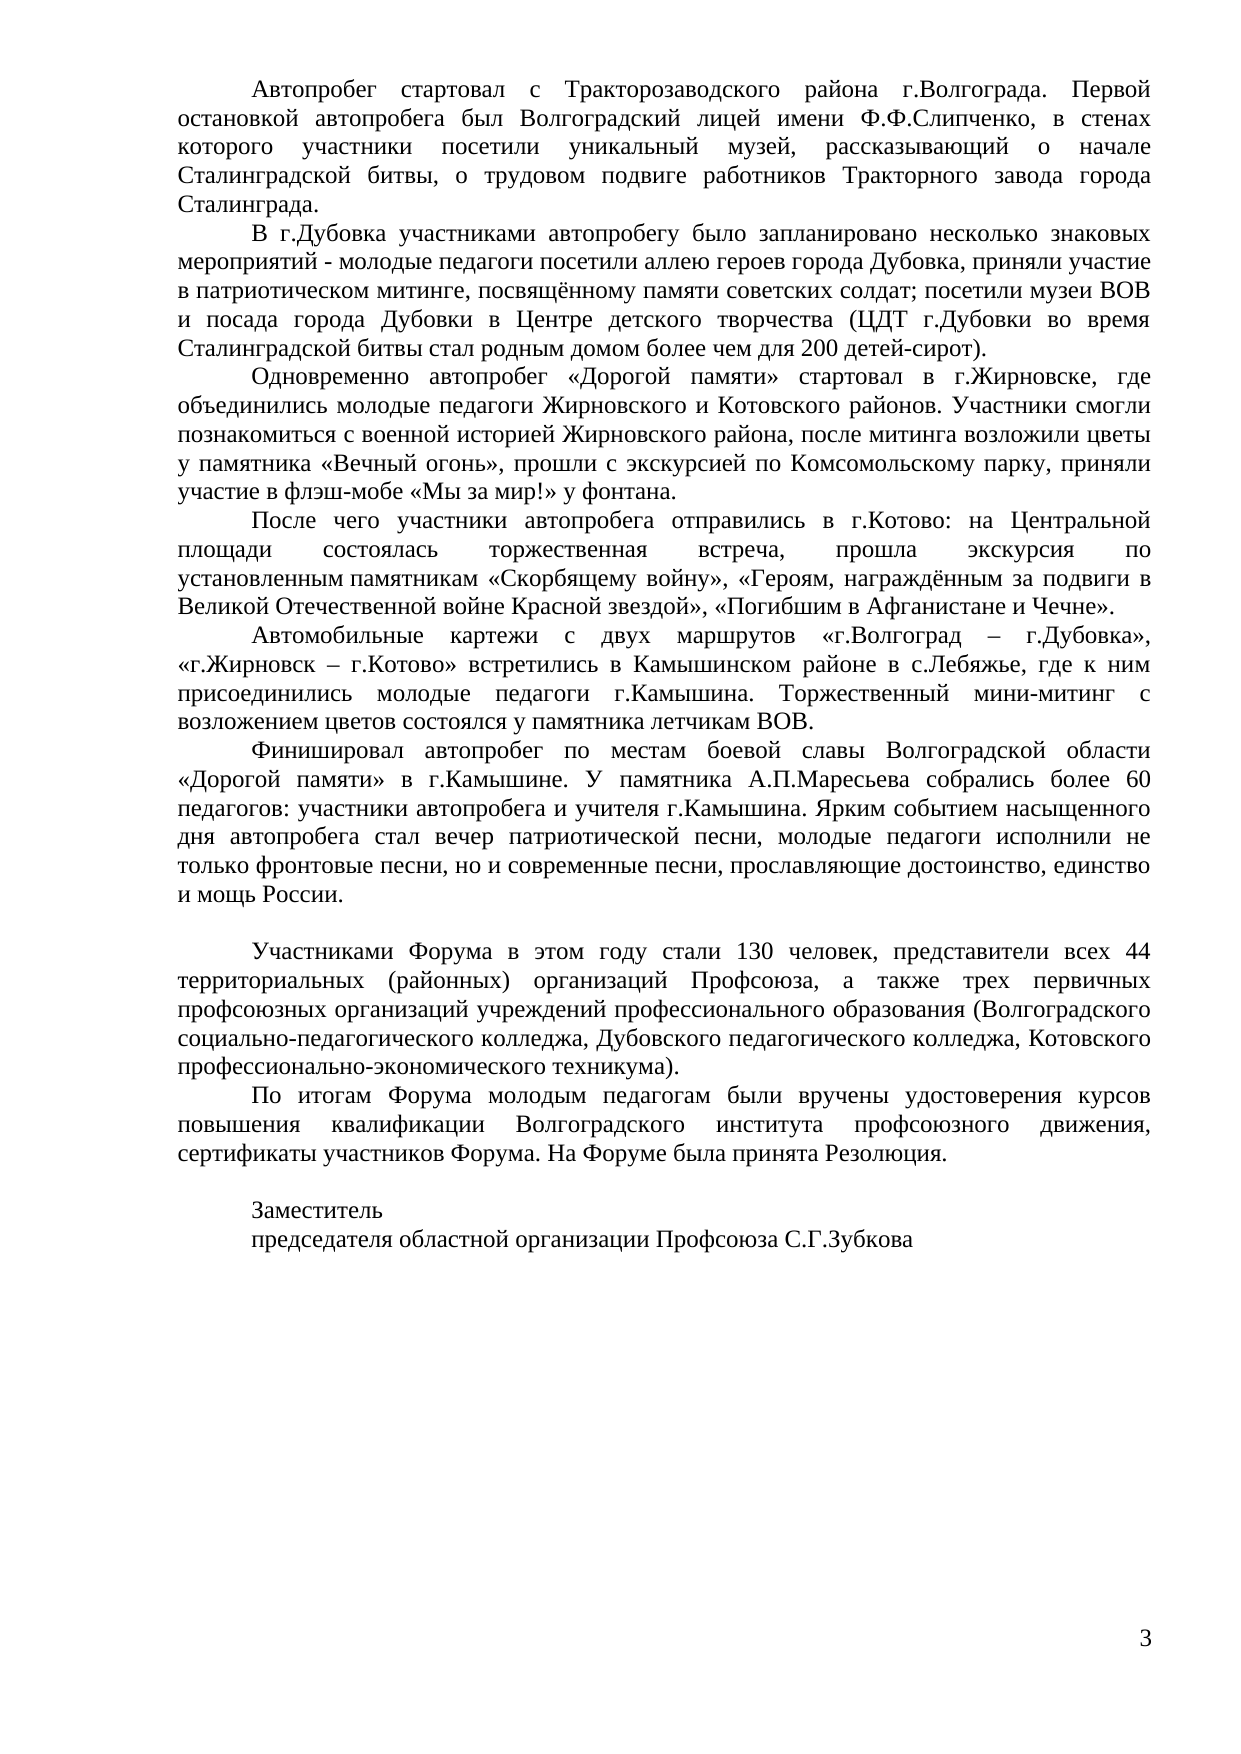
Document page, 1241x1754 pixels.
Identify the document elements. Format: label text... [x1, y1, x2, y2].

text Одновременно автопробег «Дорогой памяти» стартовал в г.Жирновске, где объединились молодые педагоги Жирновского и Котовского районов. Участники смогли познакомиться с военной историей Жирновского района, после митинга возложили цветы у памятника «Вечный огонь», прошли с экскурсией по Комсомольскому парку, приняли участие в флэш-мобе «Мы за мир!» у фонтана. [177, 361, 1152, 505]
text Автопробег стартовал с Тракторозаводского района г.Волгограда. Первой остановкой автопробега был Волгоградский лицей имени Ф.Ф.Слипченко, в стенах которого участники посетили уникальный музей, рассказывающий о начале Сталинградской битвы, о трудовом подвиге работников Тракторного завода города Сталинграда. [177, 74, 1152, 218]
text председателя областной организации Профсоюза С.Г.Зубкова [177, 1224, 1152, 1253]
text В г.Дубовка участниками автопробегу было запланировано несколько знаковых мероприятий - молодые педагоги посетили аллею героев города Дубовка, приняли участие в патриотическом митинге, посвящённому памяти советских солдат; посетили музеи ВОВ и посада города Дубовки в Центре детского творчества (ЦДТ г.Дубовки во время Сталинградской битвы стал родным домом более чем для 200 детей-сирот). [177, 218, 1152, 361]
text По итогам Форума молодым педагогам были вручены удостоверения курсов повышения квалификации Волгоградского института профсоюзного движения, сертификаты участников Форума. На Форуме была принята Резолюция. [177, 1080, 1152, 1166]
text Заместитель [177, 1195, 1152, 1224]
text Автомобильные картежи с двух маршрутов «г.Волгоград – г.Дубовка», «г.Жирновск – г.Котово» встретились в Камышинском районе в с.Лебяжье, где к ним присоединились молодые педагоги г.Камышина. Торжественный мини-митинг с возложением цветов состоялся у памятника летчикам ВОВ. [177, 620, 1152, 735]
text Участниками Форума в этом году стали 130 человек, представители всех 44 территориальных (районных) организаций Профсоюза, а также трех первичных профсоюзных организаций учреждений профессионального образования (Волгоградского социально-педагогического колледжа, Дубовского педагогического колледжа, Котовского профессионально-экономического техникума). [177, 936, 1152, 1080]
text Финишировал автопробег по местам боевой славы Волгоградской области «Дорогой памяти» в г.Камышине. У памятника А.П.Маресьева собрались более 60 педагогов: участники автопробега и учителя г.Камышина. Ярким событием насыщенного дня автопробега стал вечер патриотической песни, молодые педагоги исполнили не только фронтовые песни, но и современные песни, прославляющие достоинство, единство и мощь России. [177, 735, 1152, 908]
text После чего участники автопробега отправились в г.Котово: на Центральной площади состоялась торжественная встреча, прошла экскурсия по установленным памятникам «Скорбящему войну», «Героям, награждённым за подвиги в Великой Отечественной войне Красной звездой», «Погибшим в Афганистане и Чечне». [177, 505, 1152, 620]
